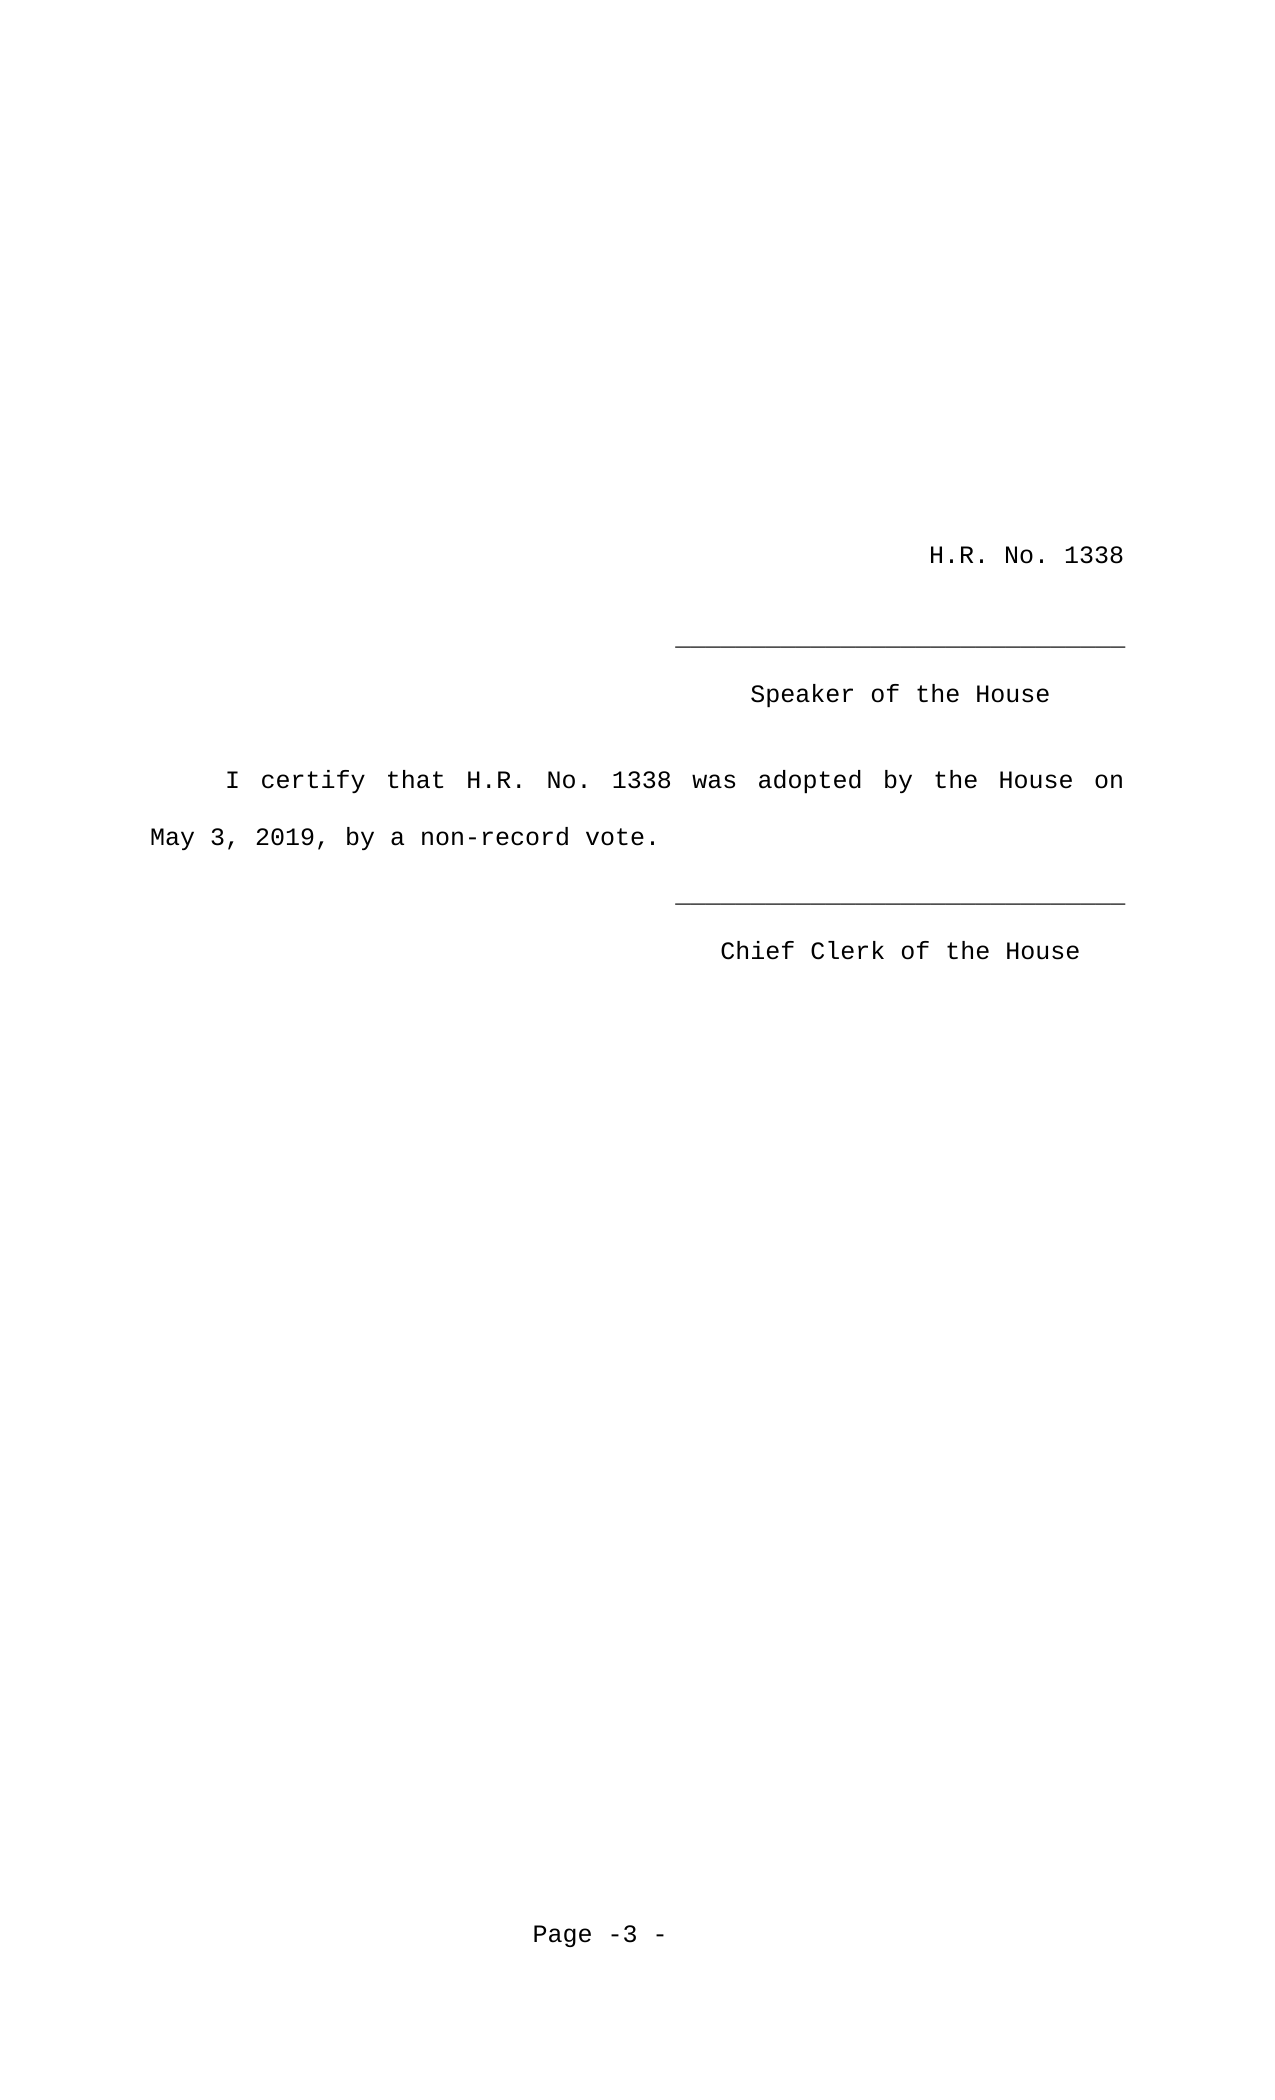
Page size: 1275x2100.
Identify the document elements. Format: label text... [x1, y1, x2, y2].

text ______________________________ [150, 881, 1125, 910]
text Speaker of the House [150, 681, 1125, 710]
text I certify that H.R. No. 1338 was adopted by the House on May 3, 2019, by a non-record vote. [150, 767, 1125, 853]
text ______________________________ [150, 624, 1125, 653]
text Chief Clerk of the House [150, 938, 1125, 967]
